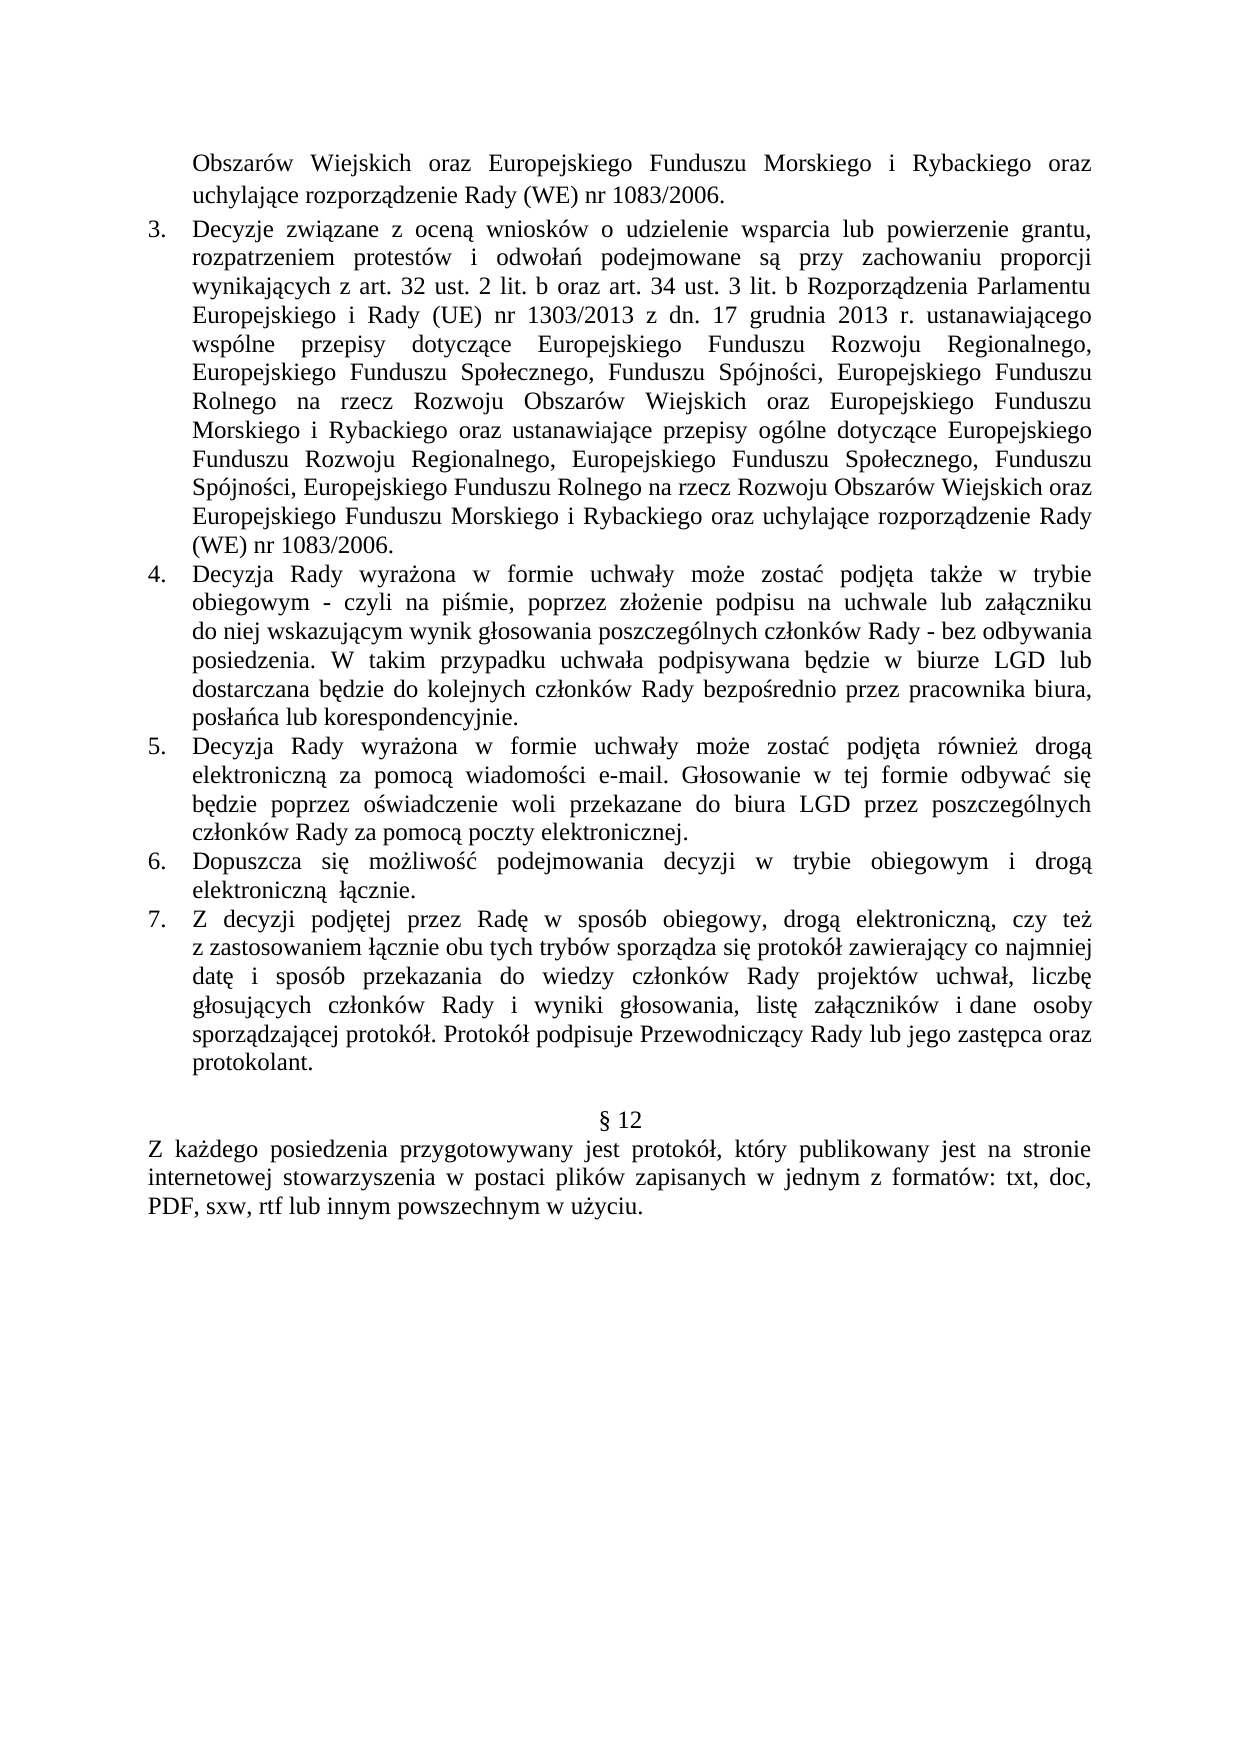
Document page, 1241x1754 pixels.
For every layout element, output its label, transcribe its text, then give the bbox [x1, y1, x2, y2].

list Decyzje związane z oceną wniosków o udzielenie wsparcia lub powierzenie grantu, rozpatrzeniem protestów i odwołań podejmowane są przy zachowaniu proporcji wynikających z art. 32 ust. 2 lit. b oraz art. 34 ust. 3 lit. b Rozporządzenia Parlamentu Europejskiego i Rady (UE) nr 1303/2013 z dn. 17 grudnia 2013 r. ustanawiającego wspólne przepisy dotyczące Europejskiego Funduszu Rozwoju Regionalnego, Europejskiego Funduszu Społecznego, Funduszu Spójności, Europejskiego Funduszu Rolnego na rzecz Rozwoju Obszarów Wiejskich oraz Europejskiego Funduszu Morskiego i Rybackiego oraz ustanawiające przepisy ogólne dotyczące Europejskiego Funduszu Rozwoju Regionalnego, Europejskiego Funduszu Społecznego, Funduszu Spójności, Europejskiego Funduszu Rolnego na rzecz Rozwoju Obszarów Wiejskich oraz Europejskiego Funduszu Morskiego i Rybackiego oraz uchylające rozporządzenie Rady (WE) nr 1083/2006. [148, 214, 1093, 559]
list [148, 148, 1093, 209]
list Dopuszcza się możliwość podejmowania decyzji w trybie obiegowym i drogą elektroniczną łącznie. [148, 846, 1093, 904]
list § 12 [148, 1105, 1093, 1134]
list Z decyzji podjętej przez Radę w sposób obiegowy, drogą elektroniczną, czy też z zastosowaniem łącznie obu tych trybów sporządza się protokół zawierający co najmniej datę i sposób przekazania do wiedzy członków Rady projektów uchwał, liczbę głosujących członków Rady i wyniki głosowania, listę załączników i dane osoby sporządzającej protokół. Protokół podpisuje Przewodniczący Rady lub jego zastępca oraz protokolant. [148, 904, 1093, 1076]
list Decyzja Rady wyrażona w formie uchwały może zostać podjęta także w trybie obiegowym - czyli na piśmie, poprzez złożenie podpisu na uchwale lub załączniku do niej wskazującym wynik głosowania poszczególnych członków Rady - bez odbywania posiedzenia. W takim przypadku uchwała podpisywana będzie w biurze LGD lub dostarczana będzie do kolejnych członków Rady bezpośrednio przez pracownika biura, posłańca lub korespondencyjnie. [148, 559, 1093, 731]
list Z każdego posiedzenia przygotowywany jest protokół, który publikowany jest na stronie internetowej stowarzyszenia w postaci plików zapisanych w jednym z formatów: txt, doc, PDF, sxw, rtf lub innym powszechnym w użyciu. [148, 1134, 1093, 1220]
list Decyzja Rady wyrażona w formie uchwały może zostać podjęta również drogą elektroniczną za pomocą wiadomości e-mail. Głosowanie w tej formie odbywać się będzie poprzez oświadczenie woli przekazane do biura LGD przez poszczególnych członków Rady za pomocą poczty elektronicznej. [148, 731, 1093, 846]
